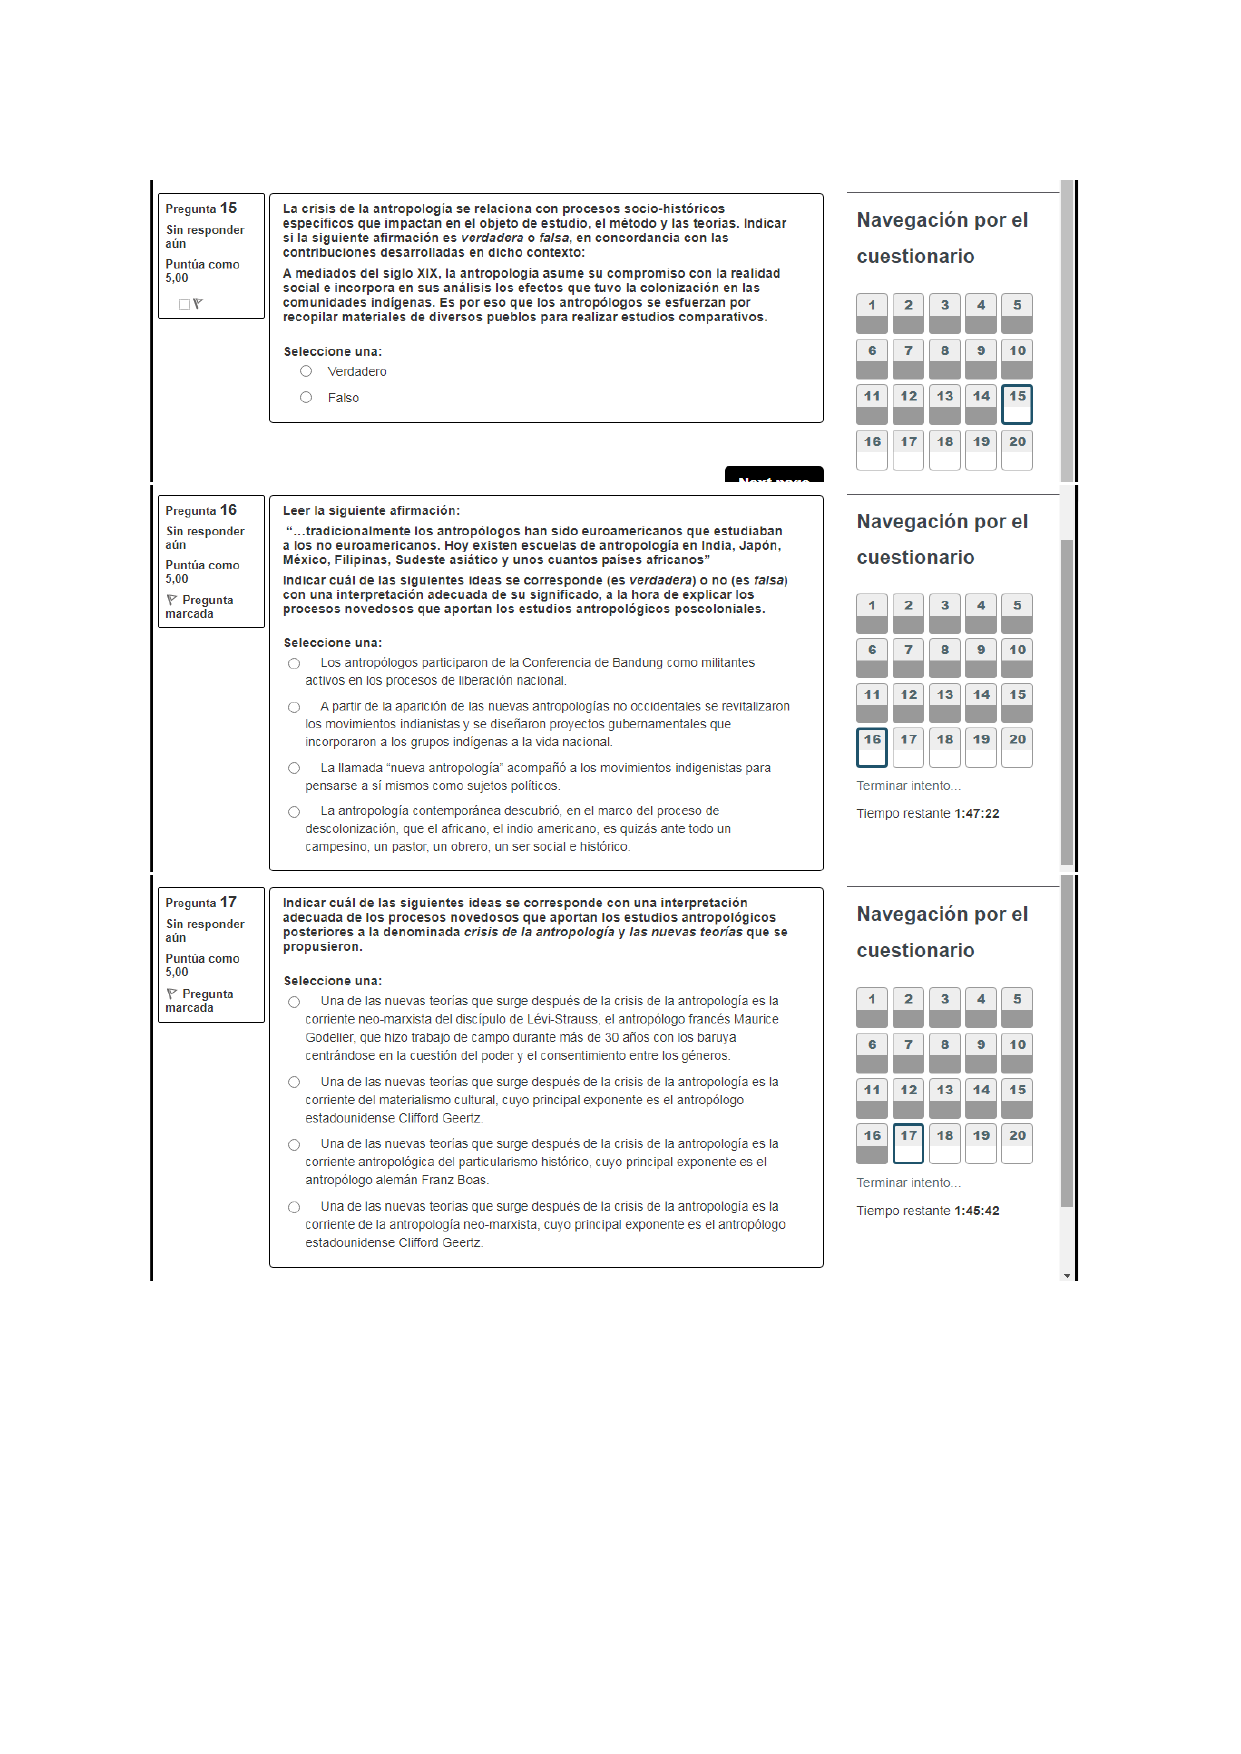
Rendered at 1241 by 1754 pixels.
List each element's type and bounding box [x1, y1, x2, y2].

picture [150, 180, 1079, 482]
picture [150, 485, 1079, 872]
picture [150, 875, 1079, 1281]
